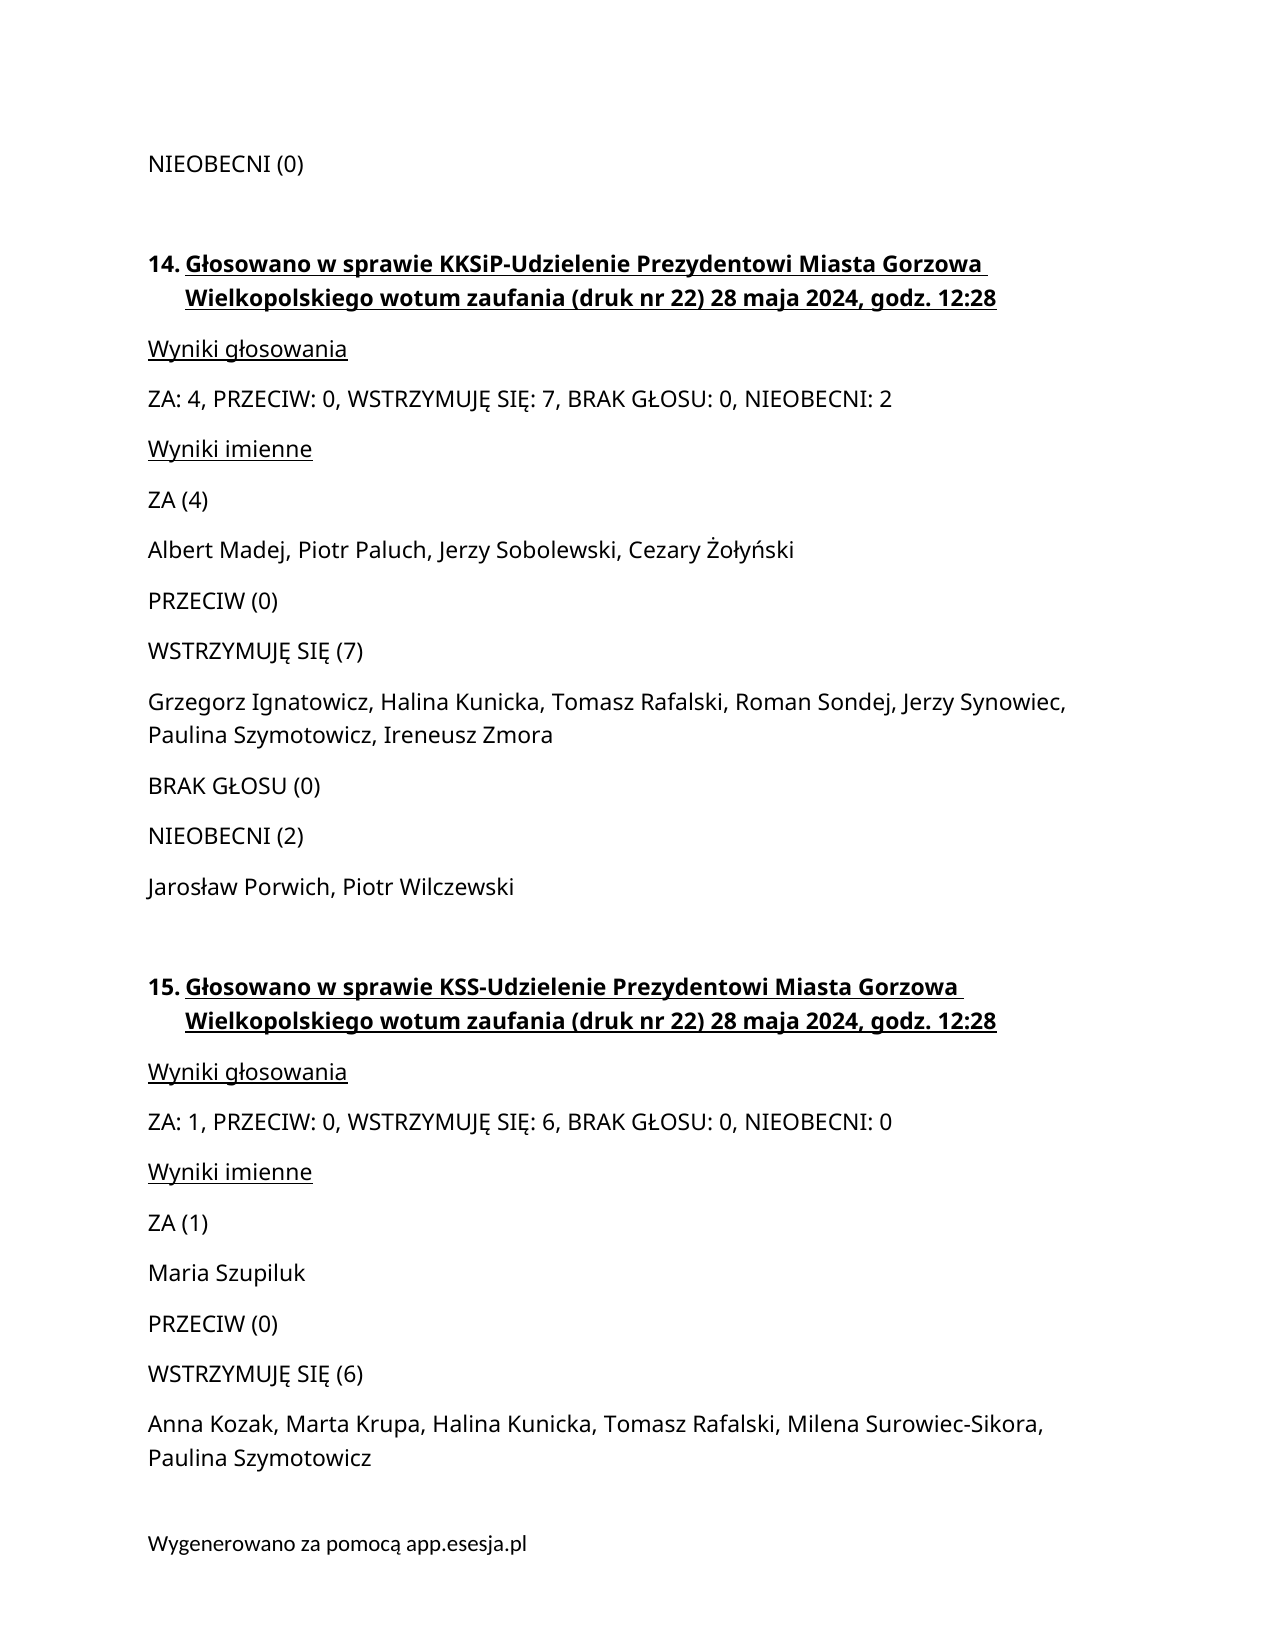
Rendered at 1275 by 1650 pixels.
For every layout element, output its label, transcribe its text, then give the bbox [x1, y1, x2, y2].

text ZA (1) [148, 1207, 1127, 1238]
text ZA (4) [148, 484, 1127, 515]
text Wyniki imienne [148, 433, 1127, 465]
text NIEOBECNI (2) [148, 820, 1127, 851]
text Wyniki głosowania [148, 333, 1127, 364]
text BRAK GŁOSU (0) [148, 770, 1127, 801]
text Wyniki imienne [148, 1156, 1127, 1188]
text ZA: 1, PRZECIW: 0, WSTRZYMUJĘ SIĘ: 6, BRAK GŁOSU: 0, NIEOBECNI: 0 [148, 1106, 1127, 1137]
text ZA: 4, PRZECIW: 0, WSTRZYMUJĘ SIĘ: 7, BRAK GŁOSU: 0, NIEOBECNI: 2 [148, 383, 1127, 414]
text Albert Madej, Piotr Paluch, Jerzy Sobolewski, Cezary Żołyński [148, 534, 1127, 566]
text Grzegorz Ignatowicz, Halina Kunicka, Tomasz Rafalski, Roman Sondej, Jerzy Synowiec, Paulina Szymotowicz, Ireneusz Zmora [148, 686, 1127, 751]
text Wyniki głosowania [148, 1056, 1127, 1087]
text Maria Szupiluk [148, 1257, 1127, 1288]
text PRZECIW (0) [148, 1308, 1127, 1339]
text Anna Kozak, Marta Krupa, Halina Kunicka, Tomasz Rafalski, Milena Surowiec-Sikora, Paulina Szymotowicz [148, 1408, 1127, 1473]
text NIEOBECNI (0) [148, 148, 1127, 179]
text PRZECIW (0) [148, 585, 1127, 616]
list Głosowano w sprawie KSS-Udzielenie Prezydentowi Miasta Gorzowa Wielkopolskiego wotum zaufania (druk nr 22) 28 maja 2024, godz. 12:28 [148, 971, 1127, 1036]
list Głosowano w sprawie KKSiP-Udzielenie Prezydentowi Miasta Gorzowa Wielkopolskiego wotum zaufania (druk nr 22) 28 maja 2024, godz. 12:28 [148, 248, 1127, 313]
text WSTRZYMUJĘ SIĘ (6) [148, 1358, 1127, 1389]
text WSTRZYMUJĘ SIĘ (7) [148, 635, 1127, 666]
text Jarosław Porwich, Piotr Wilczewski [148, 871, 1127, 902]
